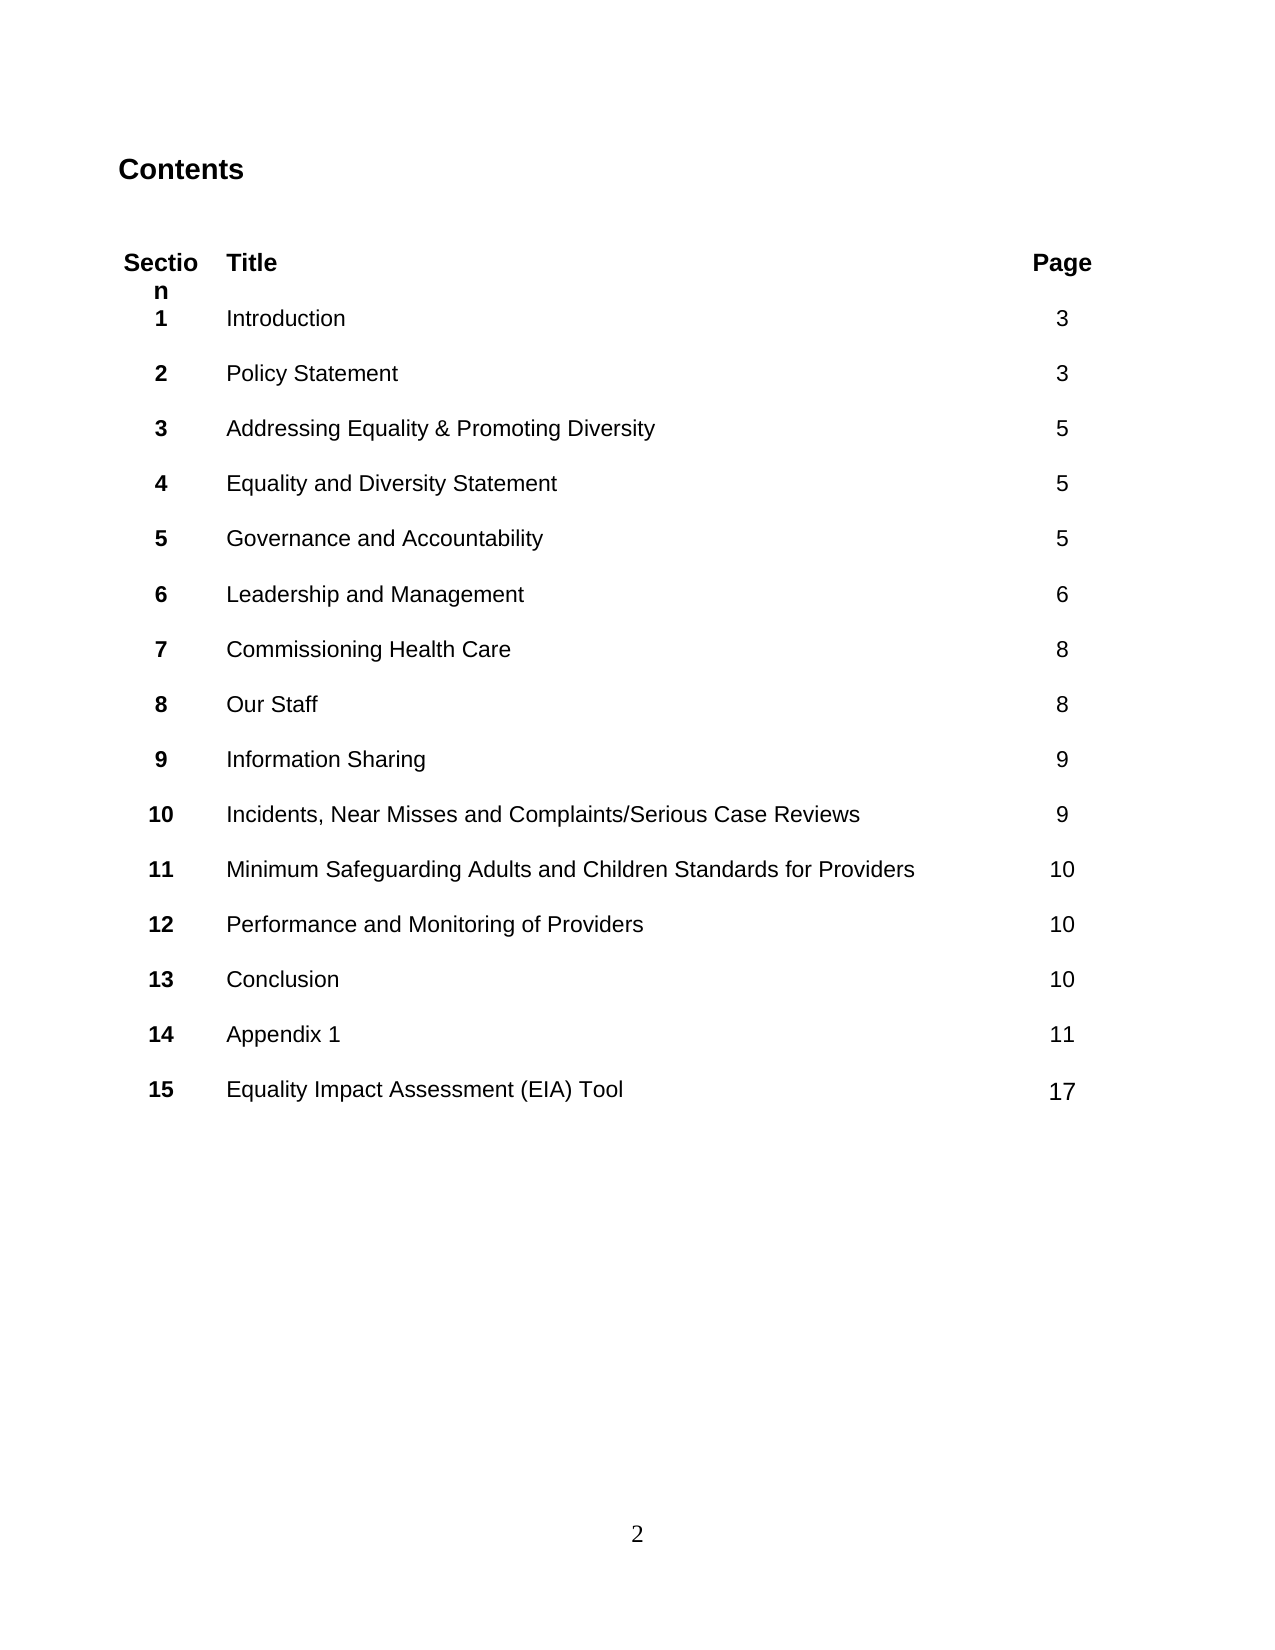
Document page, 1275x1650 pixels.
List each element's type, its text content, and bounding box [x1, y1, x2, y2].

table_cell 11 [979, 1021, 1146, 1076]
table_cell 3 [979, 305, 1146, 360]
table_cell 10 [979, 856, 1146, 911]
table_cell Minimum Safeguarding Adults and Children Standards for Providers [215, 856, 978, 911]
table_cell 2 [107, 360, 215, 415]
table_cell 9 [979, 746, 1146, 801]
table_cell 8 [979, 636, 1146, 691]
table_cell 3 [979, 360, 1146, 415]
table_cell Performance and Monitoring of Providers [215, 911, 978, 966]
table_cell Conclusion [215, 966, 978, 1021]
table_cell 3 [107, 415, 215, 470]
table_cell 9 [979, 801, 1146, 856]
table_cell 1 [107, 305, 215, 360]
table_cell Commissioning Health Care [215, 636, 978, 691]
table_cell 10 [107, 801, 215, 856]
table_cell 14 [107, 1021, 215, 1076]
table_cell Introduction [215, 305, 978, 360]
table_cell 8 [979, 691, 1146, 746]
table_cell 9 [107, 746, 215, 801]
table_cell Equality and Diversity Statement [215, 470, 978, 525]
table_cell 5 [107, 525, 215, 581]
text Contents [118, 152, 1157, 185]
table_cell 4 [107, 470, 215, 525]
table_header Section [107, 219, 215, 305]
table_cell Information Sharing [215, 746, 978, 801]
table_cell 13 [107, 966, 215, 1021]
table_cell 10 [979, 966, 1146, 1021]
table_cell Appendix 1 [215, 1021, 978, 1076]
table_header Page [979, 219, 1146, 305]
table_cell 11 [107, 856, 215, 911]
table_cell Our Staff [215, 691, 978, 746]
table_cell 10 [979, 911, 1146, 966]
table_cell 8 [107, 691, 215, 746]
table_cell Governance and Accountability [215, 525, 978, 581]
table_cell 5 [979, 525, 1146, 581]
table_cell 6 [979, 581, 1146, 636]
table_cell Incidents, Near Misses and Complaints/Serious Case Reviews [215, 801, 978, 856]
table_cell Equality Impact Assessment (EIA) Tool [215, 1076, 978, 1132]
table_cell Leadership and Management [215, 581, 978, 636]
table_cell 12 [107, 911, 215, 966]
table_cell 5 [979, 470, 1146, 525]
table_cell 15 [107, 1076, 215, 1132]
table_header Title [215, 219, 978, 305]
table_cell 6 [107, 581, 215, 636]
table_cell 5 [979, 415, 1146, 470]
table_cell Addressing Equality & Promoting Diversity [215, 415, 978, 470]
table_cell 7 [107, 636, 215, 691]
table_cell 17 [979, 1076, 1146, 1132]
table_cell Policy Statement [215, 360, 978, 415]
